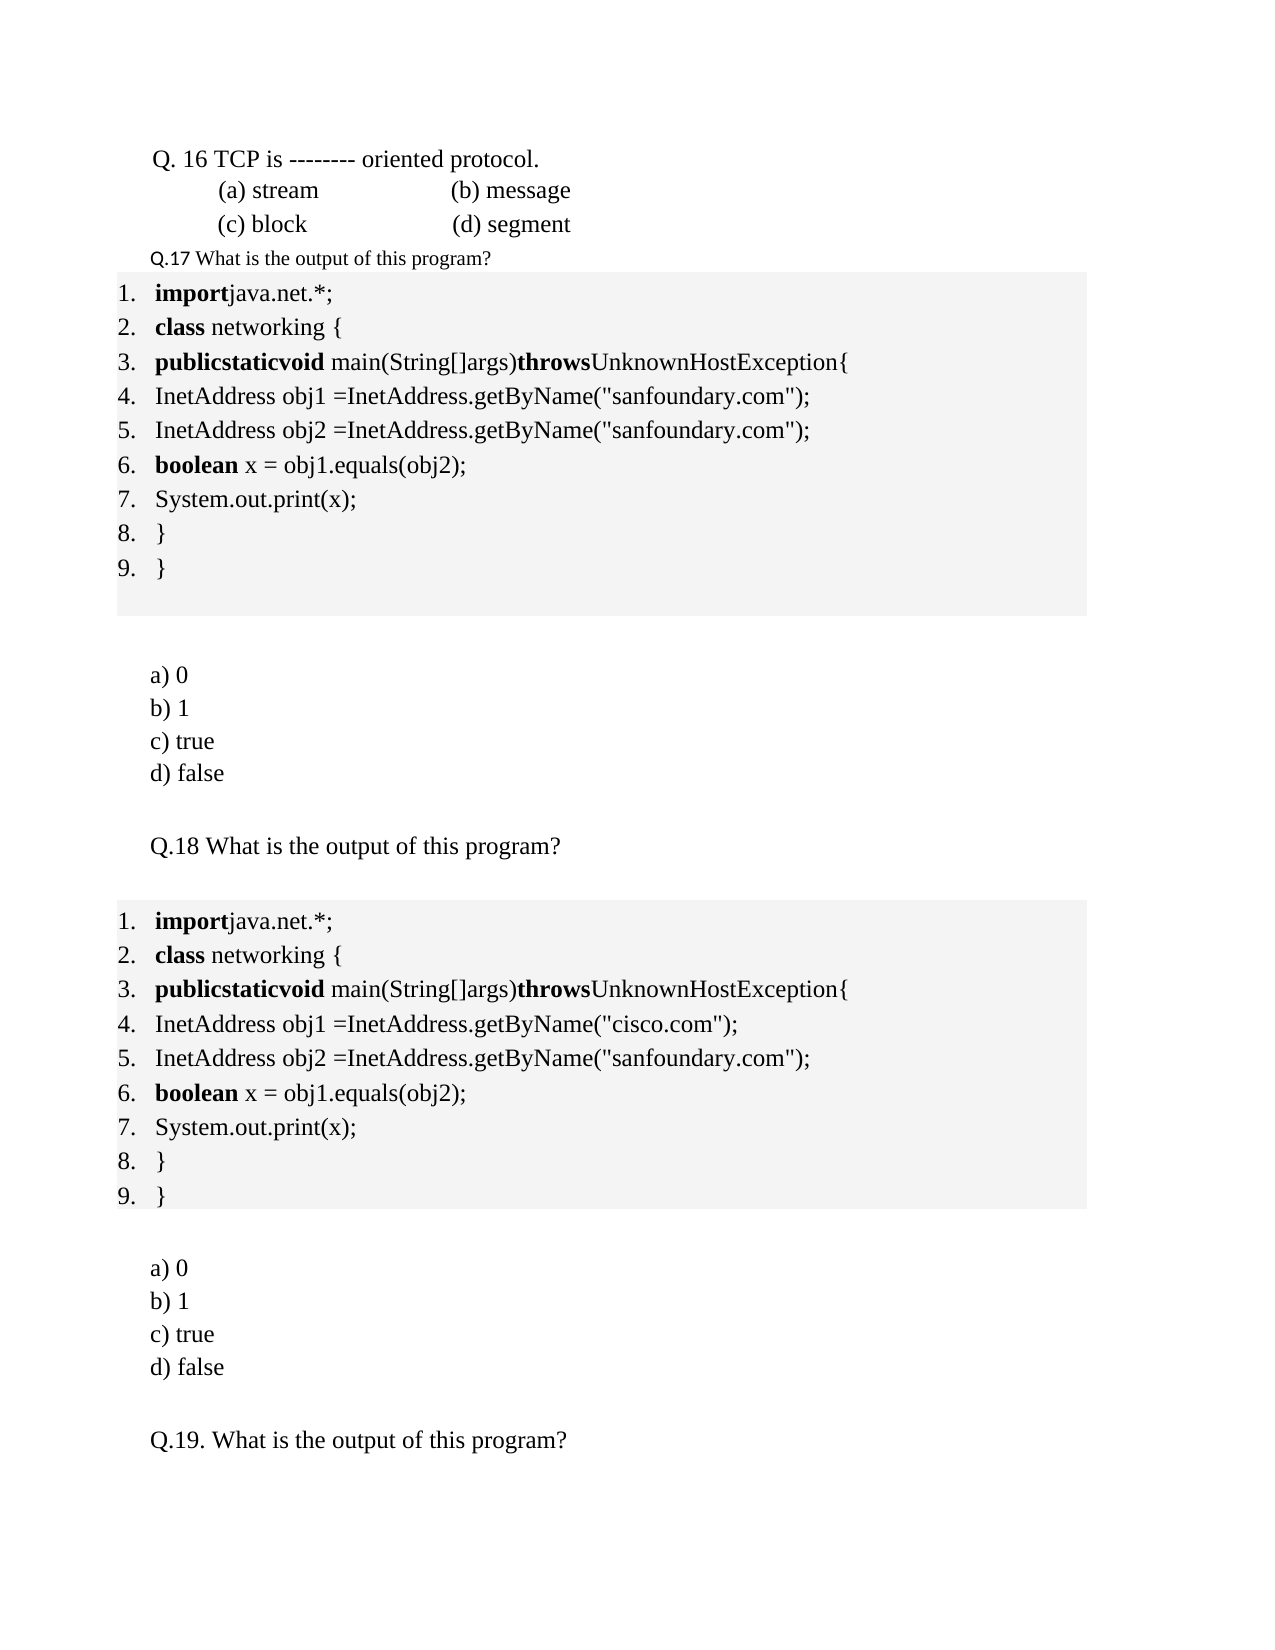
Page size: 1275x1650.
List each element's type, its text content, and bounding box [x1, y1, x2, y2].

list System.out.print(x); [117, 1106, 1087, 1141]
list importjava.net.*; [117, 272, 1087, 307]
list } [117, 547, 1087, 582]
list InetAddress obj2 =InetAddress.getByName("sanfoundary.com"); [117, 410, 1087, 444]
text (c) block (d) segment [150, 205, 1125, 239]
list InetAddress obj1 =InetAddress.getByName("sanfoundary.com"); [117, 375, 1087, 410]
list publicstaticvoid main(String[]args)throwsUnknownHostException{ [117, 341, 1087, 375]
list System.out.print(x); [117, 478, 1087, 513]
text (a) stream (b) message [150, 171, 1125, 205]
list publicstaticvoid main(String[]args)throwsUnknownHostException{ [117, 969, 1087, 1003]
text Q. 16 TCP is -------- oriented protocol. [162, 150, 1125, 171]
text a) 0 b) 1 c) true d) false [150, 656, 1125, 787]
list boolean x = obj1.equals(obj2); [117, 1072, 1087, 1106]
list class networking { [117, 307, 1087, 341]
text Q.17 What is the output of this program? [150, 239, 1125, 272]
list class networking { [117, 934, 1087, 969]
text a) 0 b) 1 c) true d) false [150, 1249, 1125, 1381]
list InetAddress obj2 =InetAddress.getByName("sanfoundary.com"); [117, 1038, 1087, 1072]
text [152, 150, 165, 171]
list } [117, 513, 1087, 547]
list InetAddress obj1 =InetAddress.getByName("cisco.com"); [117, 1003, 1087, 1038]
text Q.19. What is the output of this program? [150, 1421, 1125, 1453]
list boolean x = obj1.equals(obj2); [117, 444, 1087, 478]
list importjava.net.*; [117, 900, 1087, 934]
list } [117, 1175, 1087, 1209]
list } [117, 1141, 1087, 1175]
text Q.18 What is the output of this program? [150, 827, 1125, 860]
